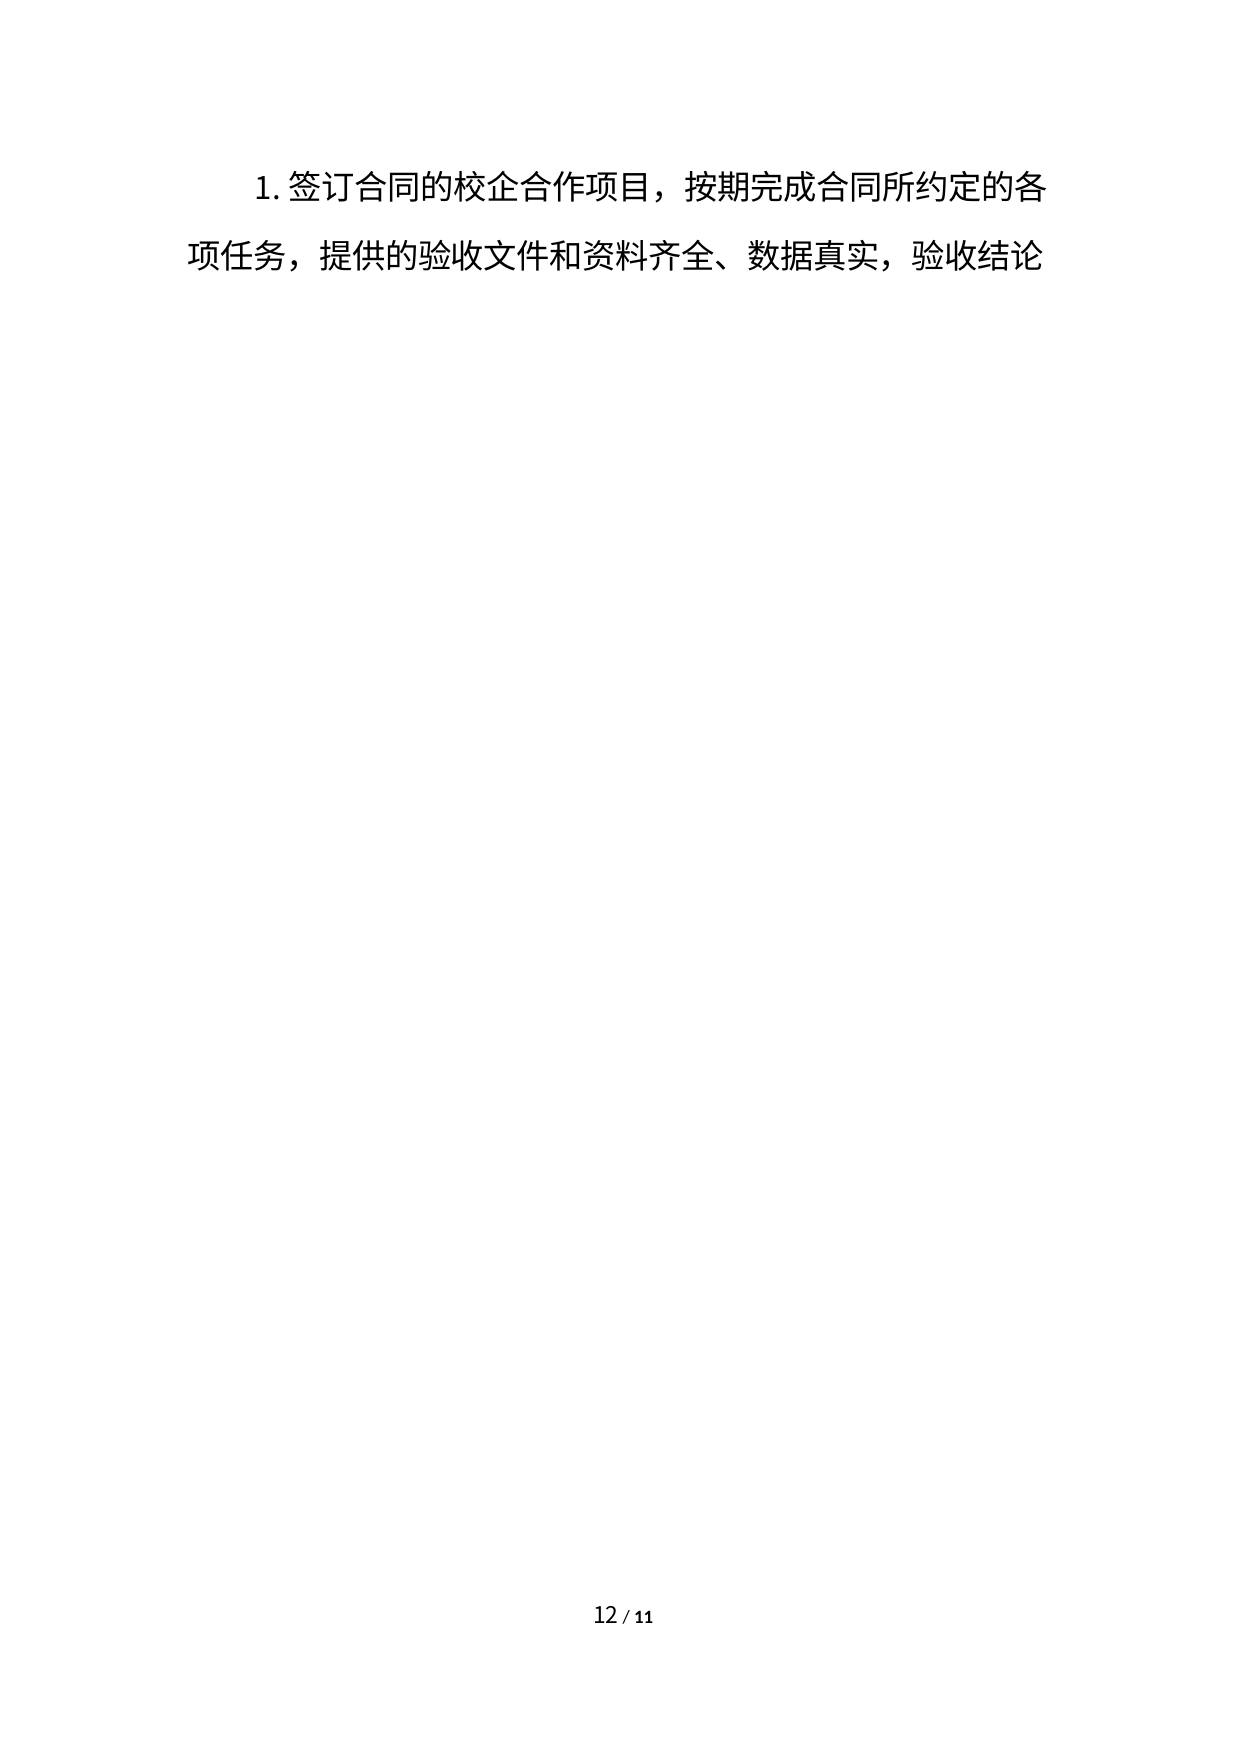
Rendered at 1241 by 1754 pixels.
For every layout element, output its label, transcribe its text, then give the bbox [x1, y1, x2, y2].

list 签订合同的校企合作项目，按期完成合同所约定的各项任务，提供的验收文件和资料齐全、数据真实，验收结论 [187, 160, 1053, 278]
